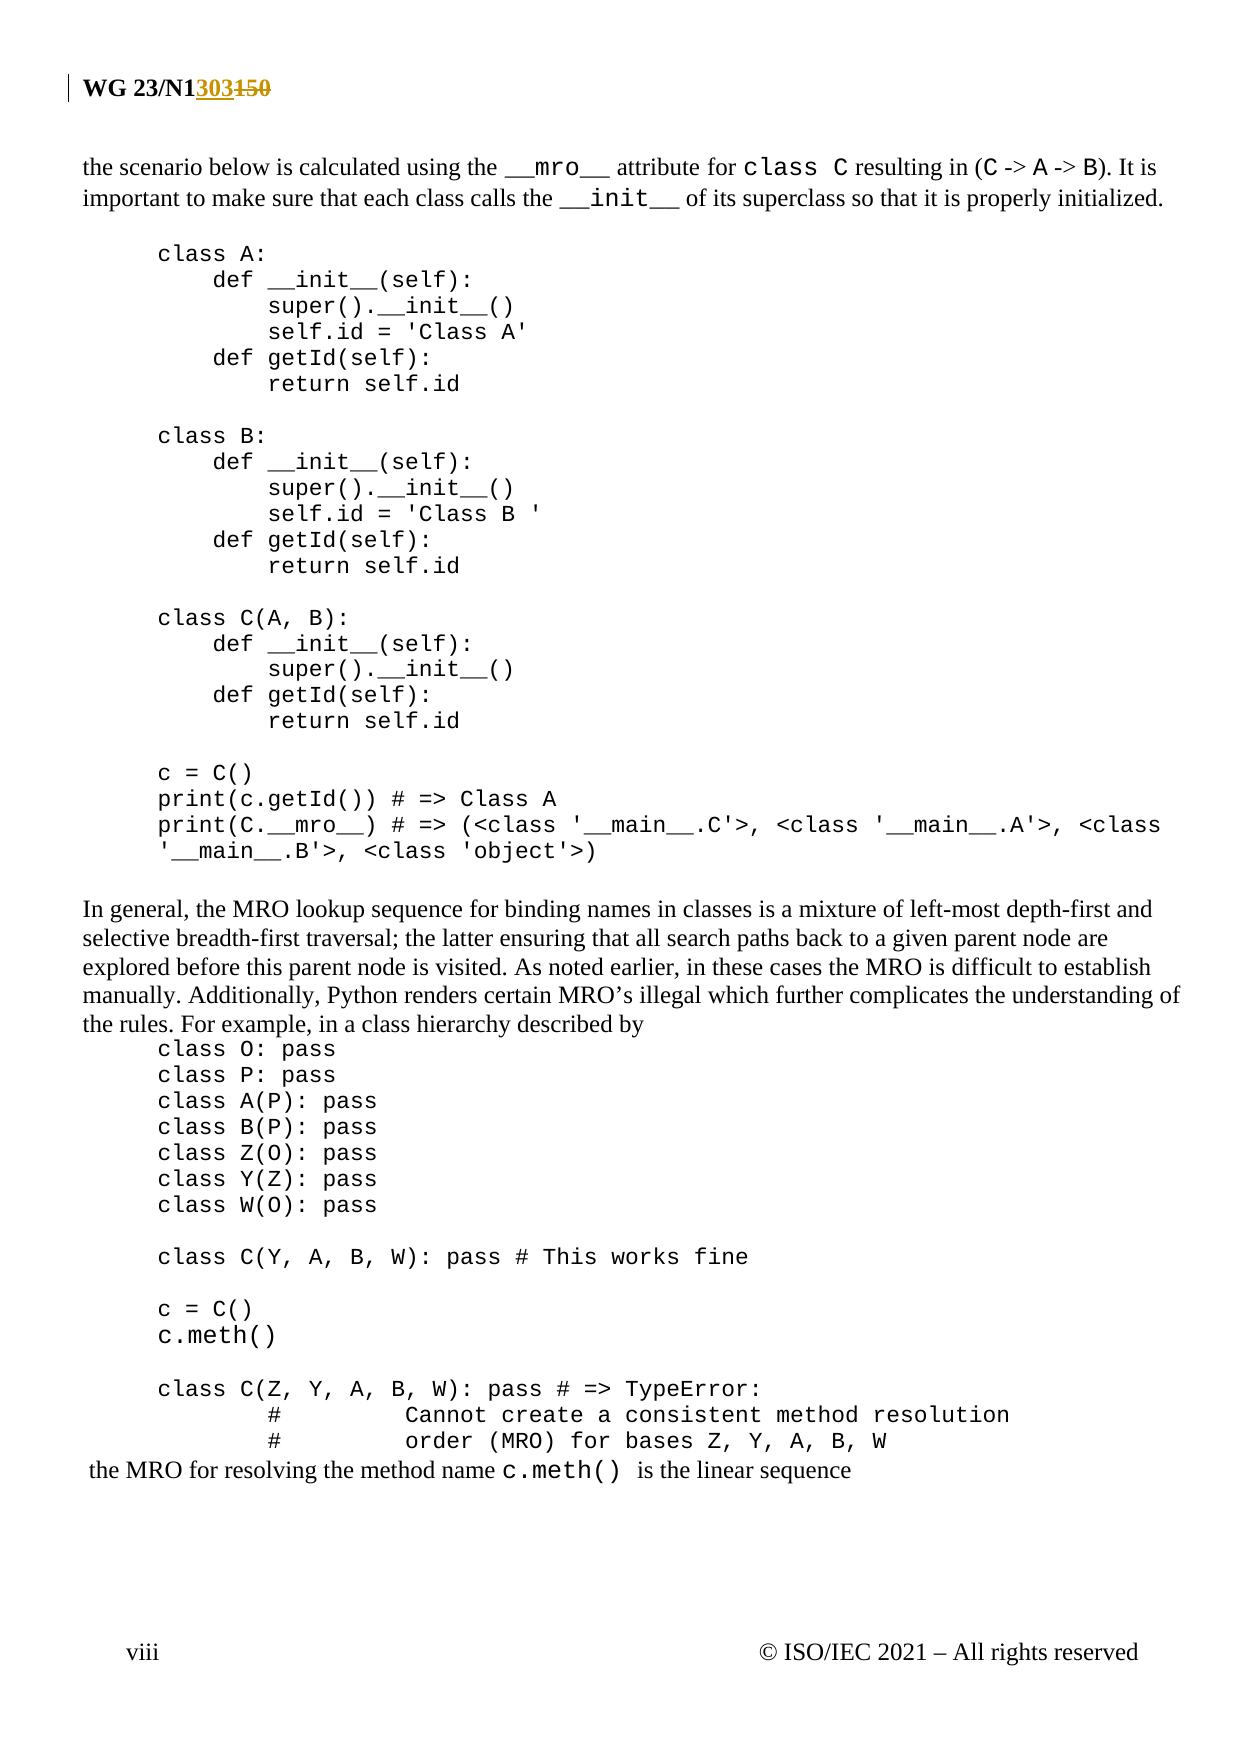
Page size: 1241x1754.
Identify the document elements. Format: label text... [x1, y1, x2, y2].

text class W(O): pass [157, 1193, 1182, 1219]
text class P: pass [157, 1064, 1182, 1090]
text class C(Y, A, B, W): pass # This works fine [157, 1245, 1182, 1271]
text # order (MRO) for bases Z, Y, A, B, W [157, 1429, 1182, 1455]
text # Cannot create a consistent method resolution [157, 1403, 1182, 1429]
text c.meth() [82, 1323, 1182, 1351]
text class C(Z, Y, A, B, W): pass # => TypeError: [157, 1377, 1182, 1403]
text the MRO for resolving the method name c.meth() is the linear sequence [82, 1455, 1182, 1486]
text class A(P): pass [157, 1090, 1182, 1116]
text In general, the MRO lookup sequence for binding names in classes is a mixture of left-most depth-first and selective breadth-first traversal; the latter ensuring that all search paths back to a given parent node are explored before this parent node is visited. As noted earlier, in these cases the MRO is difficult to establish manually. Additionally, Python renders certain MRO’s illegal which further complicates the understanding of the rules. For example, in a class hierarchy described by [82, 894, 1182, 1038]
text class O: pass [157, 1038, 1182, 1064]
text class B(P): pass [157, 1116, 1182, 1142]
text class Z(O): pass [157, 1142, 1182, 1167]
text class A: def __init__(self): super().__init__() self.id = 'Class A' def getId(self): return self.id class B: def __init__(self): super().__init__() self.id = 'Class B ' def getId(self): return self.id class C(A, B): def __init__(self): super().__init__() def getId(self): return self.id c = C() print(c.getId()) # => Class A print(C.__mro__) # => (<class '__main__.C'>, <class '__main__.A'>, <class '__main__.B'>, <class 'object'>) [157, 243, 1182, 865]
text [82, 152, 1182, 214]
text class Y(Z): pass [157, 1167, 1182, 1193]
text c = C() [157, 1297, 1182, 1323]
